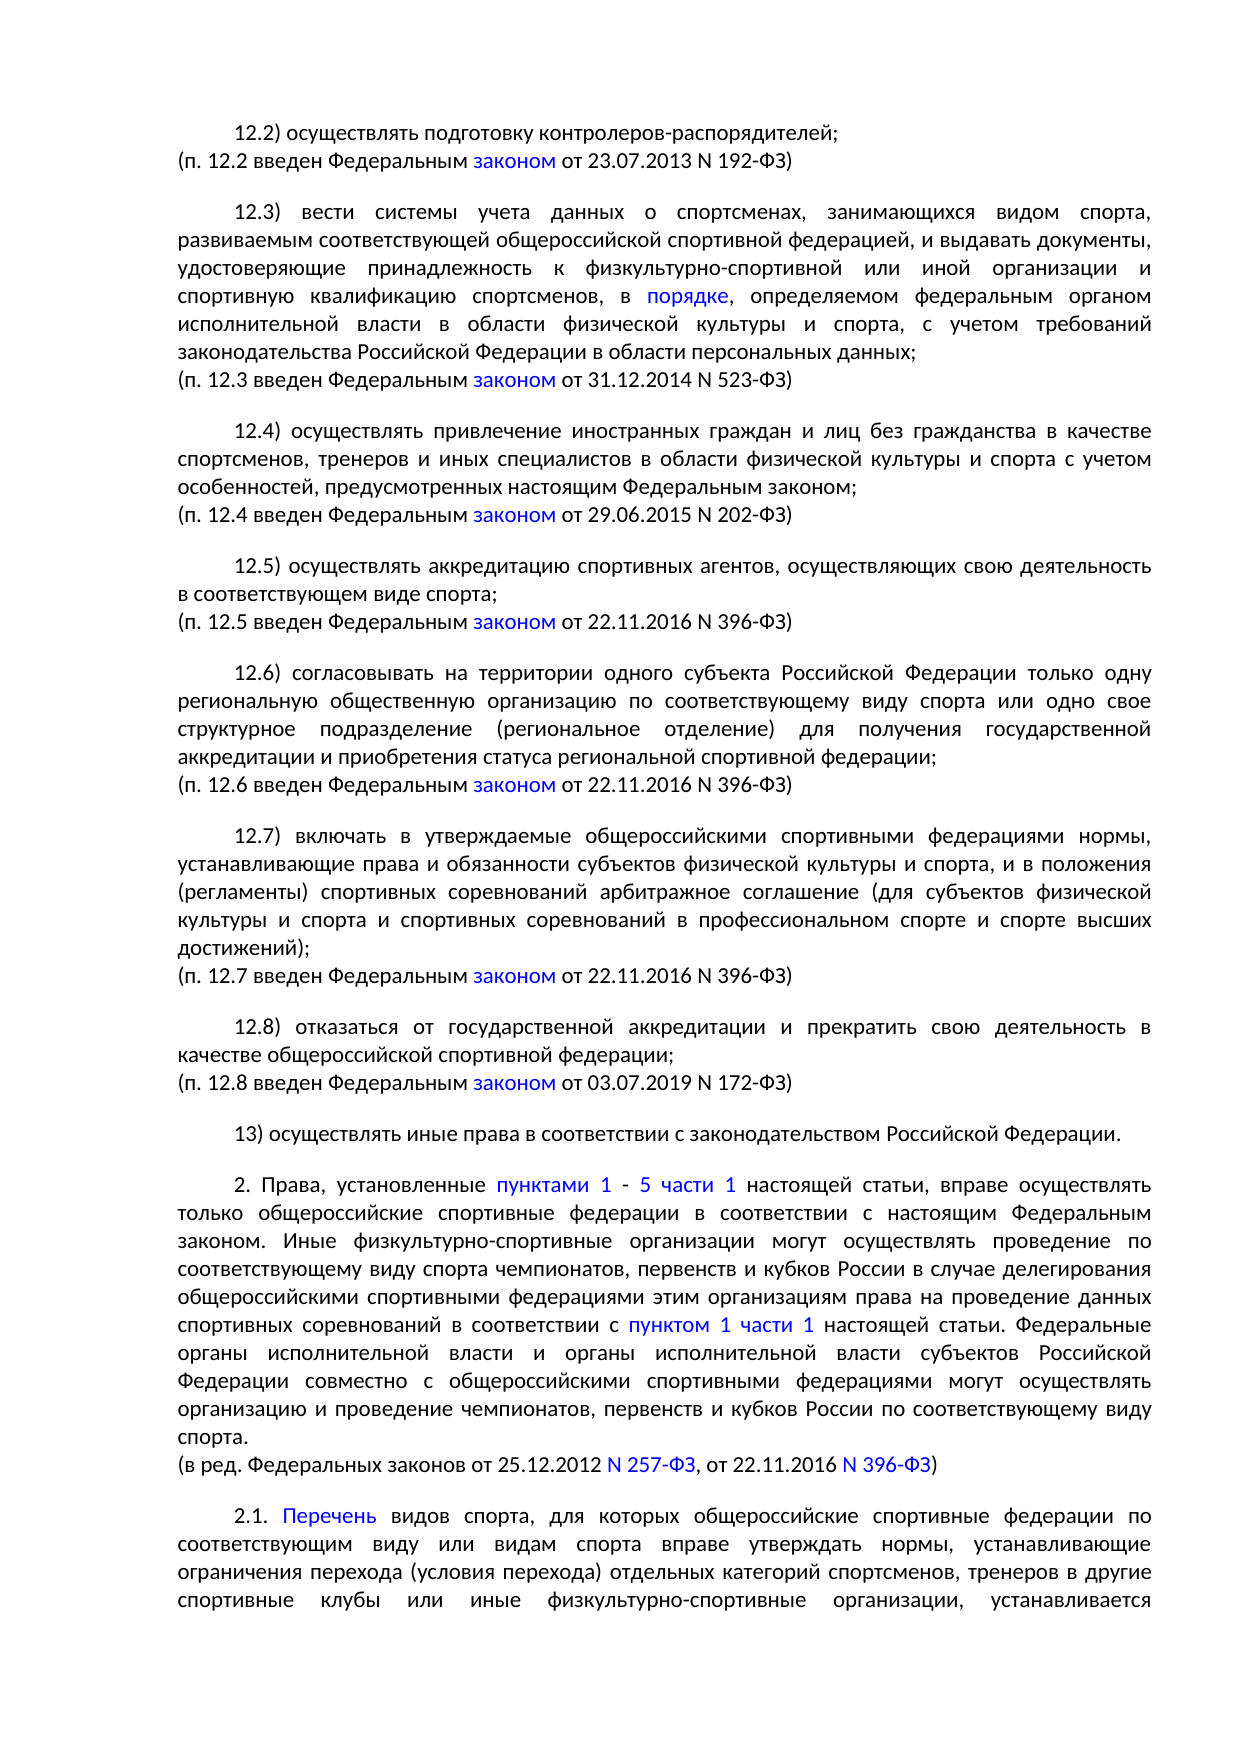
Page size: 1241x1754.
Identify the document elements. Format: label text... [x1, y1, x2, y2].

text (в ред. Федеральных законов от 25.12.2012 N 257-ФЗ, от 22.11.2016 N 396-ФЗ) [177, 1450, 1152, 1478]
text (п. 12.8 введен Федеральным законом от 03.07.2019 N 172-ФЗ) [177, 1068, 1152, 1096]
text (п. 12.6 введен Федеральным законом от 22.11.2016 N 396-ФЗ) [177, 770, 1152, 798]
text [177, 1501, 1152, 1613]
text (п. 12.2 введен Федеральным законом от 23.07.2013 N 192-ФЗ) [177, 146, 1152, 174]
text (п. 12.7 введен Федеральным законом от 22.11.2016 N 396-ФЗ) [177, 961, 1152, 989]
text 2. Права, установленные пунктами 1 - 5 части 1 настоящей статьи, вправе осуществлять только общероссийские спортивные федерации в соответствии с настоящим Федеральным законом. Иные физкультурно-спортивные организации могут осуществлять проведение по соответствующему виду спорта чемпионатов, первенств и кубков России в случае делегирования общероссийскими спортивными федерациями этим организациям права на проведение данных спортивных соревнований в соответствии с пунктом 1 части 1 настоящей статьи. Федеральные органы исполнительной власти и органы исполнительной власти субъектов Российской Федерации совместно с общероссийскими спортивными федерациями могут осуществлять организацию и проведение чемпионатов, первенств и кубков России по соответствующему виду спорта. [177, 1170, 1152, 1450]
text 12.7) включать в утверждаемые общероссийскими спортивными федерациями нормы, устанавливающие права и обязанности субъектов физической культуры и спорта, и в положения (регламенты) спортивных соревнований арбитражное соглашение (для субъектов физической культуры и спорта и спортивных соревнований в профессиональном спорте и спорте высших достижений); [177, 821, 1152, 961]
text (п. 12.4 введен Федеральным законом от 29.06.2015 N 202-ФЗ) [177, 500, 1152, 528]
text (п. 12.5 введен Федеральным законом от 22.11.2016 N 396-ФЗ) [177, 607, 1152, 635]
text 12.5) осуществлять аккредитацию спортивных агентов, осуществляющих свою деятельность в соответствующем виде спорта; [177, 551, 1152, 607]
text 13) осуществлять иные права в соответствии с законодательством Российской Федерации. [177, 1119, 1152, 1147]
text (п. 12.3 введен Федеральным законом от 31.12.2014 N 523-ФЗ) [177, 365, 1152, 393]
text 12.3) вести системы учета данных о спортсменах, занимающихся видом спорта, развиваемым соответствующей общероссийской спортивной федерацией, и выдавать документы, удостоверяющие принадлежность к физкультурно-спортивной или иной организации и спортивную квалификацию спортсменов, в порядке, определяемом федеральным органом исполнительной власти в области физической культуры и спорта, с учетом требований законодательства Российской Федерации в области персональных данных; [177, 197, 1152, 365]
text 12.4) осуществлять привлечение иностранных граждан и лиц без гражданства в качестве спортсменов, тренеров и иных специалистов в области физической культуры и спорта с учетом особенностей, предусмотренных настоящим Федеральным законом; [177, 416, 1152, 500]
text 12.8) отказаться от государственной аккредитации и прекратить свою деятельность в качестве общероссийской спортивной федерации; [177, 1012, 1152, 1068]
text 12.2) осуществлять подготовку контролеров-распорядителей; [177, 118, 1152, 146]
text 12.6) согласовывать на территории одного субъекта Российской Федерации только одну региональную общественную организацию по соответствующему виду спорта или одно свое структурное подразделение (региональное отделение) для получения государственной аккредитации и приобретения статуса региональной спортивной федерации; [177, 658, 1152, 770]
